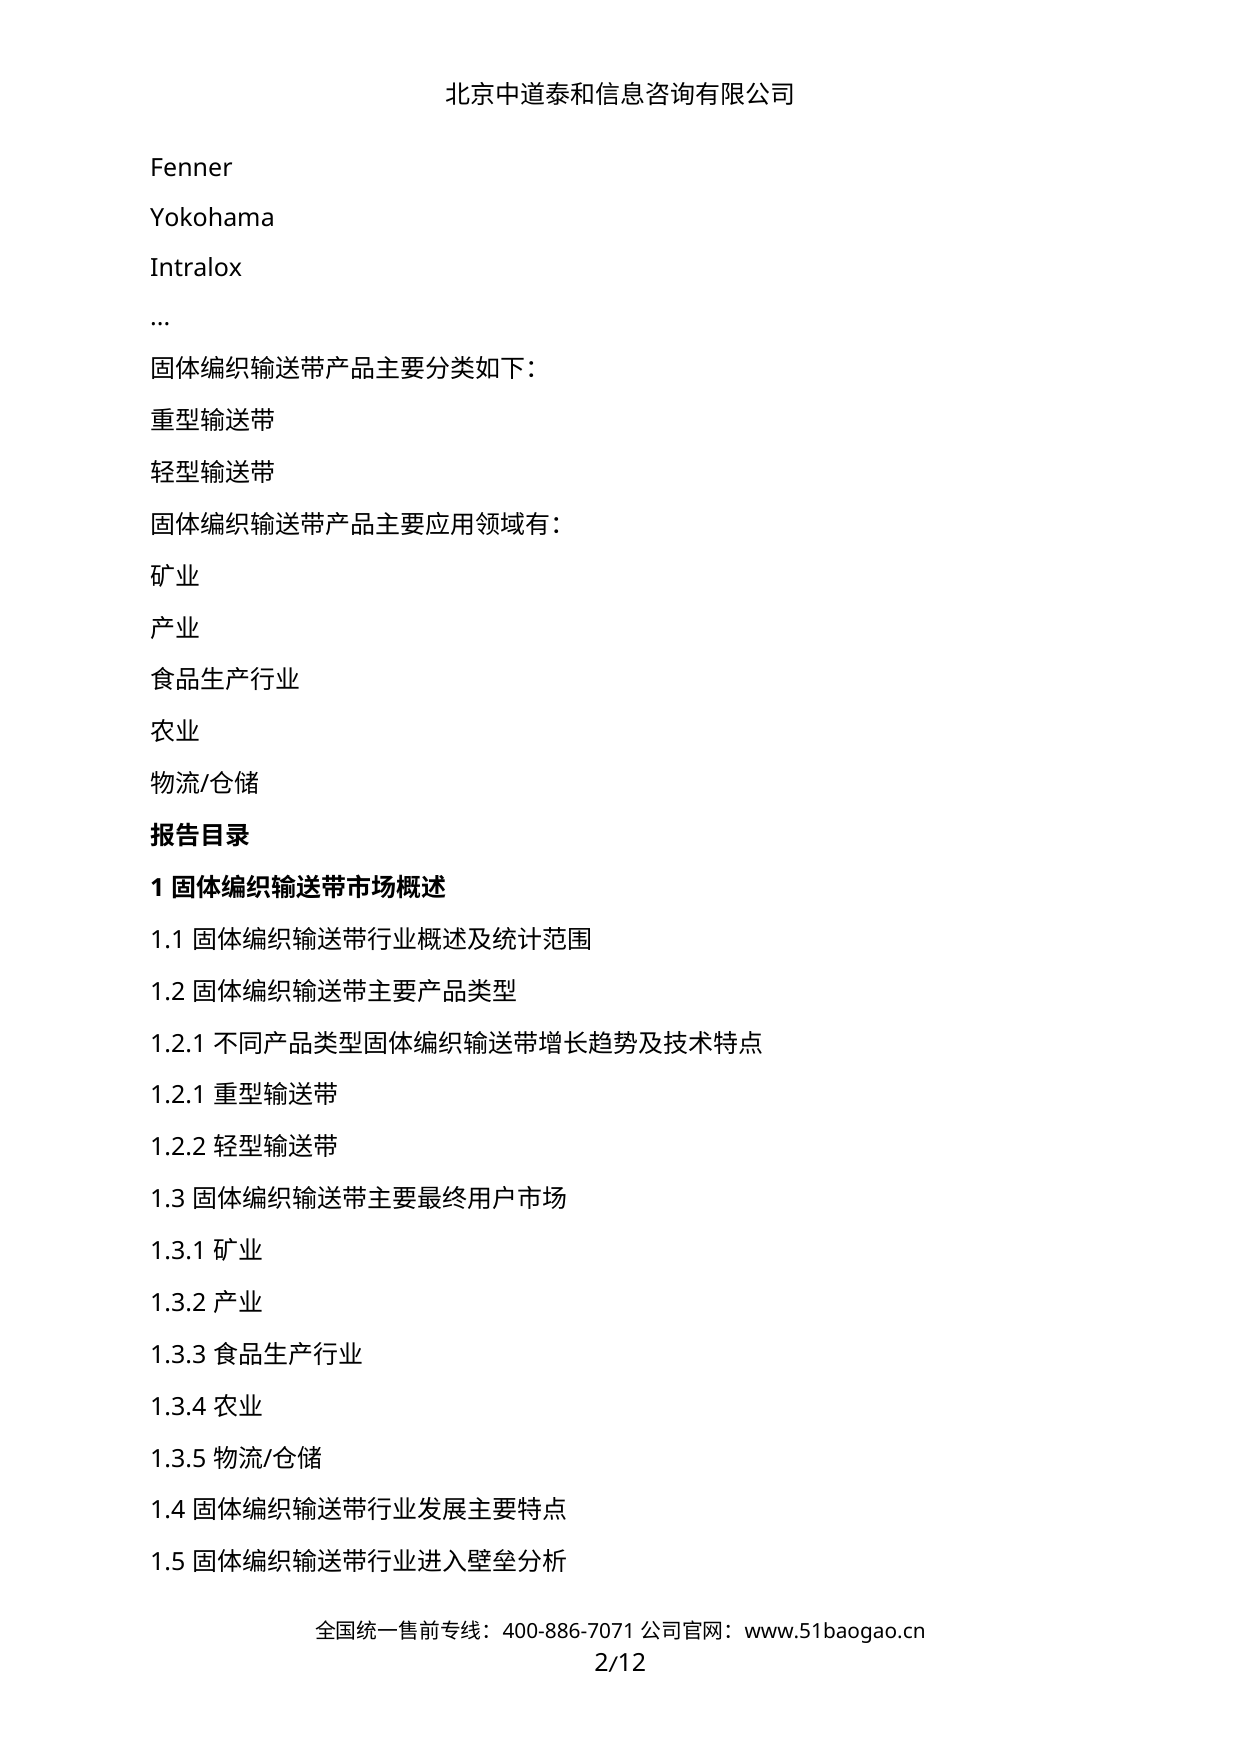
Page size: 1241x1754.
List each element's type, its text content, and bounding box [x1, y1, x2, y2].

text Yokohama [150, 200, 1090, 234]
text 1.3.2 产业 [150, 1282, 1090, 1319]
text 1.3.5 物流/仓储 [150, 1438, 1090, 1474]
text 报告目录 [150, 816, 1090, 852]
text 固体编织输送带产品主要应用领域有： [150, 504, 1090, 541]
text 1.3 固体编织输送带主要最终用户市场 [150, 1179, 1090, 1215]
text 1.2.1 重型输送带 [150, 1075, 1090, 1111]
text 1.2.2 轻型输送带 [150, 1127, 1090, 1163]
text 1.4 固体编织输送带行业发展主要特点 [150, 1490, 1090, 1526]
text 轻型输送带 [150, 452, 1090, 489]
text 1.3.1 矿业 [150, 1231, 1090, 1267]
text 物流/仓储 [150, 764, 1090, 800]
text 1.3.3 食品生产行业 [150, 1334, 1090, 1371]
text 矿业 [150, 556, 1090, 592]
text 重型输送带 [150, 401, 1090, 437]
text 1.5 固体编织输送带行业进入壁垒分析 [150, 1542, 1090, 1578]
text 1.2.1 不同产品类型固体编织输送带增长趋势及技术特点 [150, 1023, 1090, 1059]
text 1 固体编织输送带市场概述 [150, 867, 1090, 904]
text Intralox [150, 249, 1090, 283]
text 1.2 固体编织输送带主要产品类型 [150, 971, 1090, 1007]
text 农业 [150, 712, 1090, 748]
text 产业 [150, 608, 1090, 644]
text 1.3.4 农业 [150, 1386, 1090, 1422]
text 固体编织输送带产品主要分类如下： [150, 349, 1090, 385]
text Fenner [150, 150, 1090, 184]
text ... [150, 299, 1090, 333]
text 食品生产行业 [150, 660, 1090, 696]
text 1.1 固体编织输送带行业概述及统计范围 [150, 919, 1090, 956]
